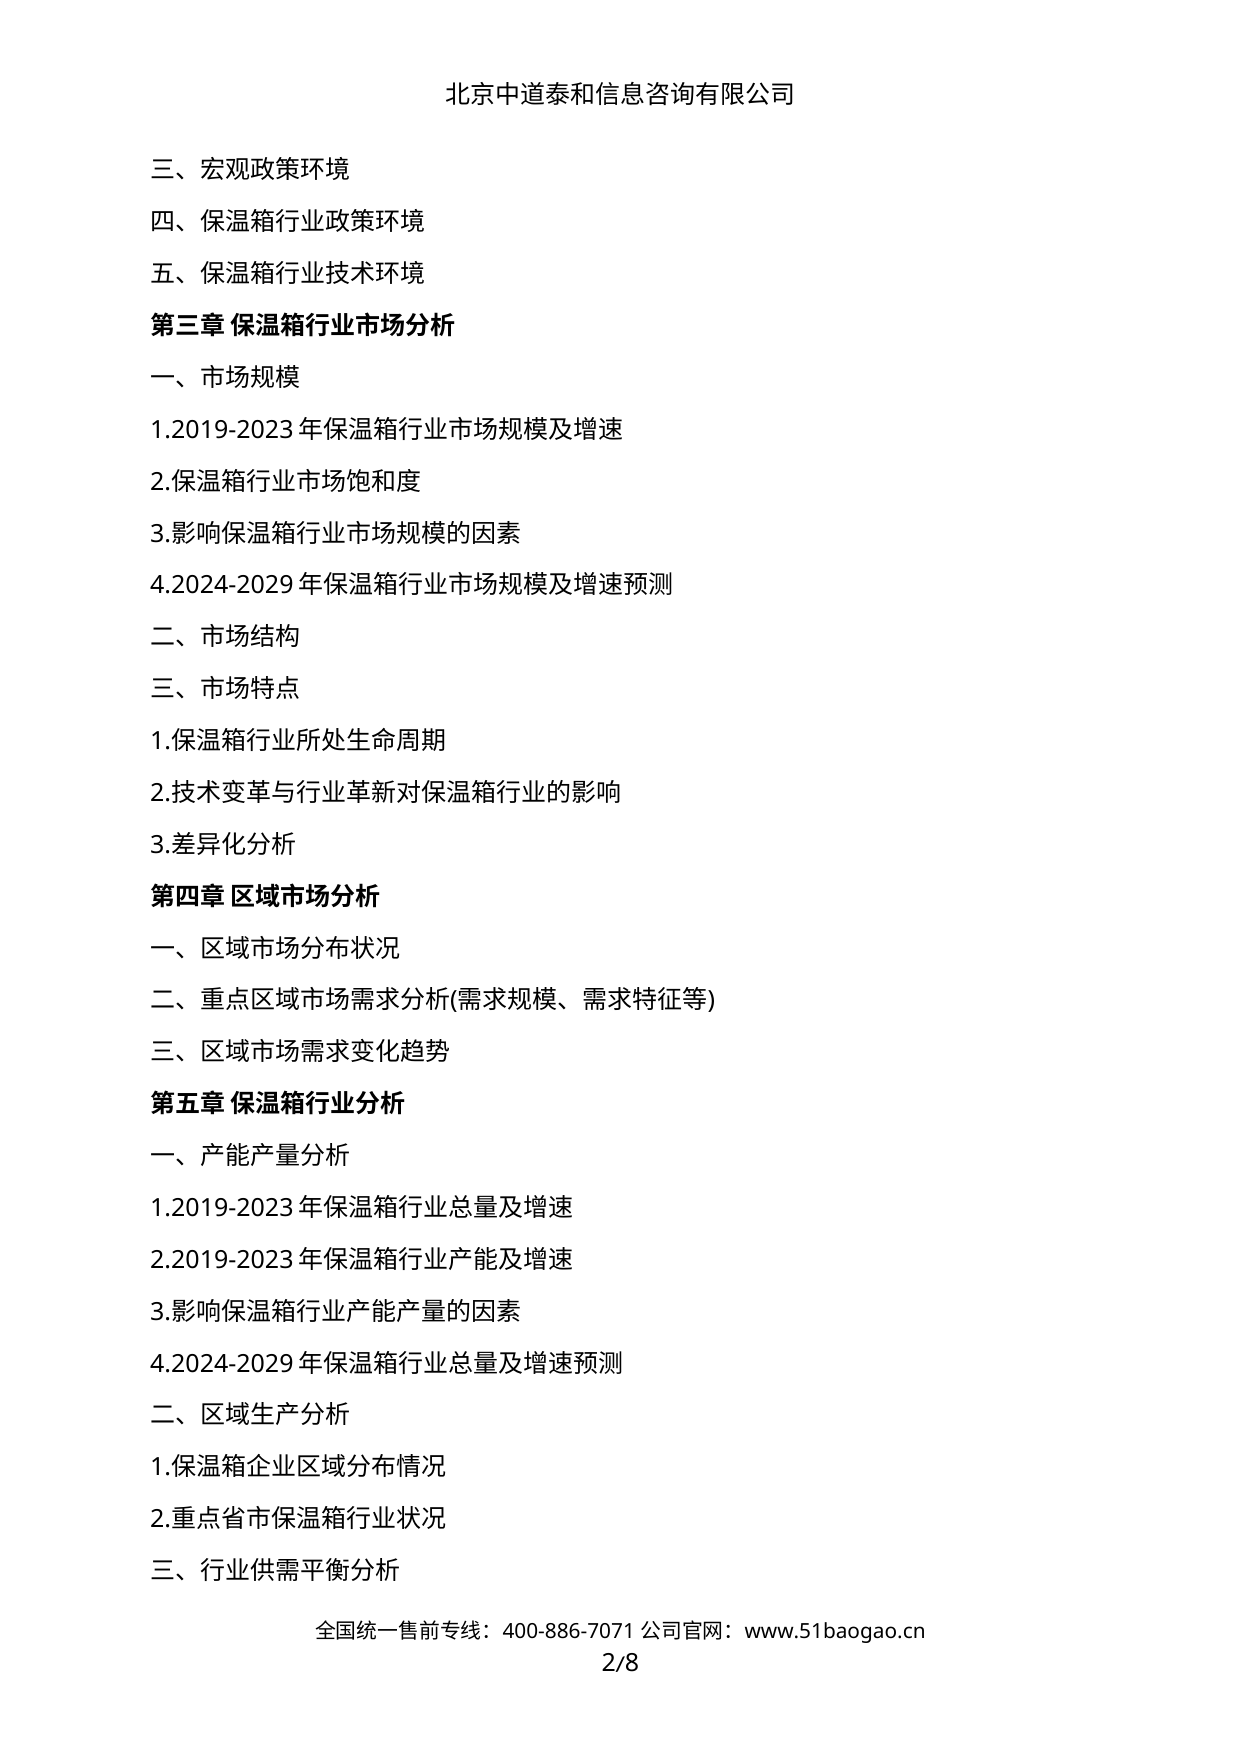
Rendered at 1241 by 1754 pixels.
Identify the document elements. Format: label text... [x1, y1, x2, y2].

text 三、行业供需平衡分析 [150, 1551, 1090, 1587]
text 1.保温箱行业所处生命周期 [150, 721, 1090, 757]
text 第四章 区域市场分析 [150, 876, 1090, 912]
text 二、市场结构 [150, 617, 1090, 653]
text 1.2019-2023年保温箱行业市场规模及增速 [150, 409, 1090, 446]
text 二、重点区域市场需求分析(需求规模、需求特征等) [150, 980, 1090, 1016]
text 第五章 保温箱行业分析 [150, 1084, 1090, 1120]
text 三、宏观政策环境 [150, 150, 1090, 186]
text 4.2024-2029年保温箱行业市场规模及增速预测 [150, 565, 1090, 601]
text 2.2019-2023年保温箱行业产能及增速 [150, 1239, 1090, 1276]
text 2.技术变革与行业革新对保温箱行业的影响 [150, 772, 1090, 809]
text 3.影响保温箱行业产能产量的因素 [150, 1291, 1090, 1327]
text 四、保温箱行业政策环境 [150, 202, 1090, 238]
text 3.差异化分析 [150, 824, 1090, 861]
text 二、区域生产分析 [150, 1395, 1090, 1431]
text 三、区域市场需求变化趋势 [150, 1032, 1090, 1068]
text 2.重点省市保温箱行业状况 [150, 1499, 1090, 1535]
text 三、市场特点 [150, 669, 1090, 705]
text 五、保温箱行业技术环境 [150, 254, 1090, 290]
text 2.保温箱行业市场饱和度 [150, 461, 1090, 497]
text 第三章 保温箱行业市场分析 [150, 306, 1090, 342]
text 1.保温箱企业区域分布情况 [150, 1447, 1090, 1483]
text 一、市场规模 [150, 357, 1090, 394]
text 一、区域市场分布状况 [150, 928, 1090, 964]
text 3.影响保温箱行业市场规模的因素 [150, 513, 1090, 549]
text 1.2019-2023年保温箱行业总量及增速 [150, 1187, 1090, 1224]
text 4.2024-2029年保温箱行业总量及增速预测 [150, 1343, 1090, 1379]
text 一、产能产量分析 [150, 1136, 1090, 1172]
